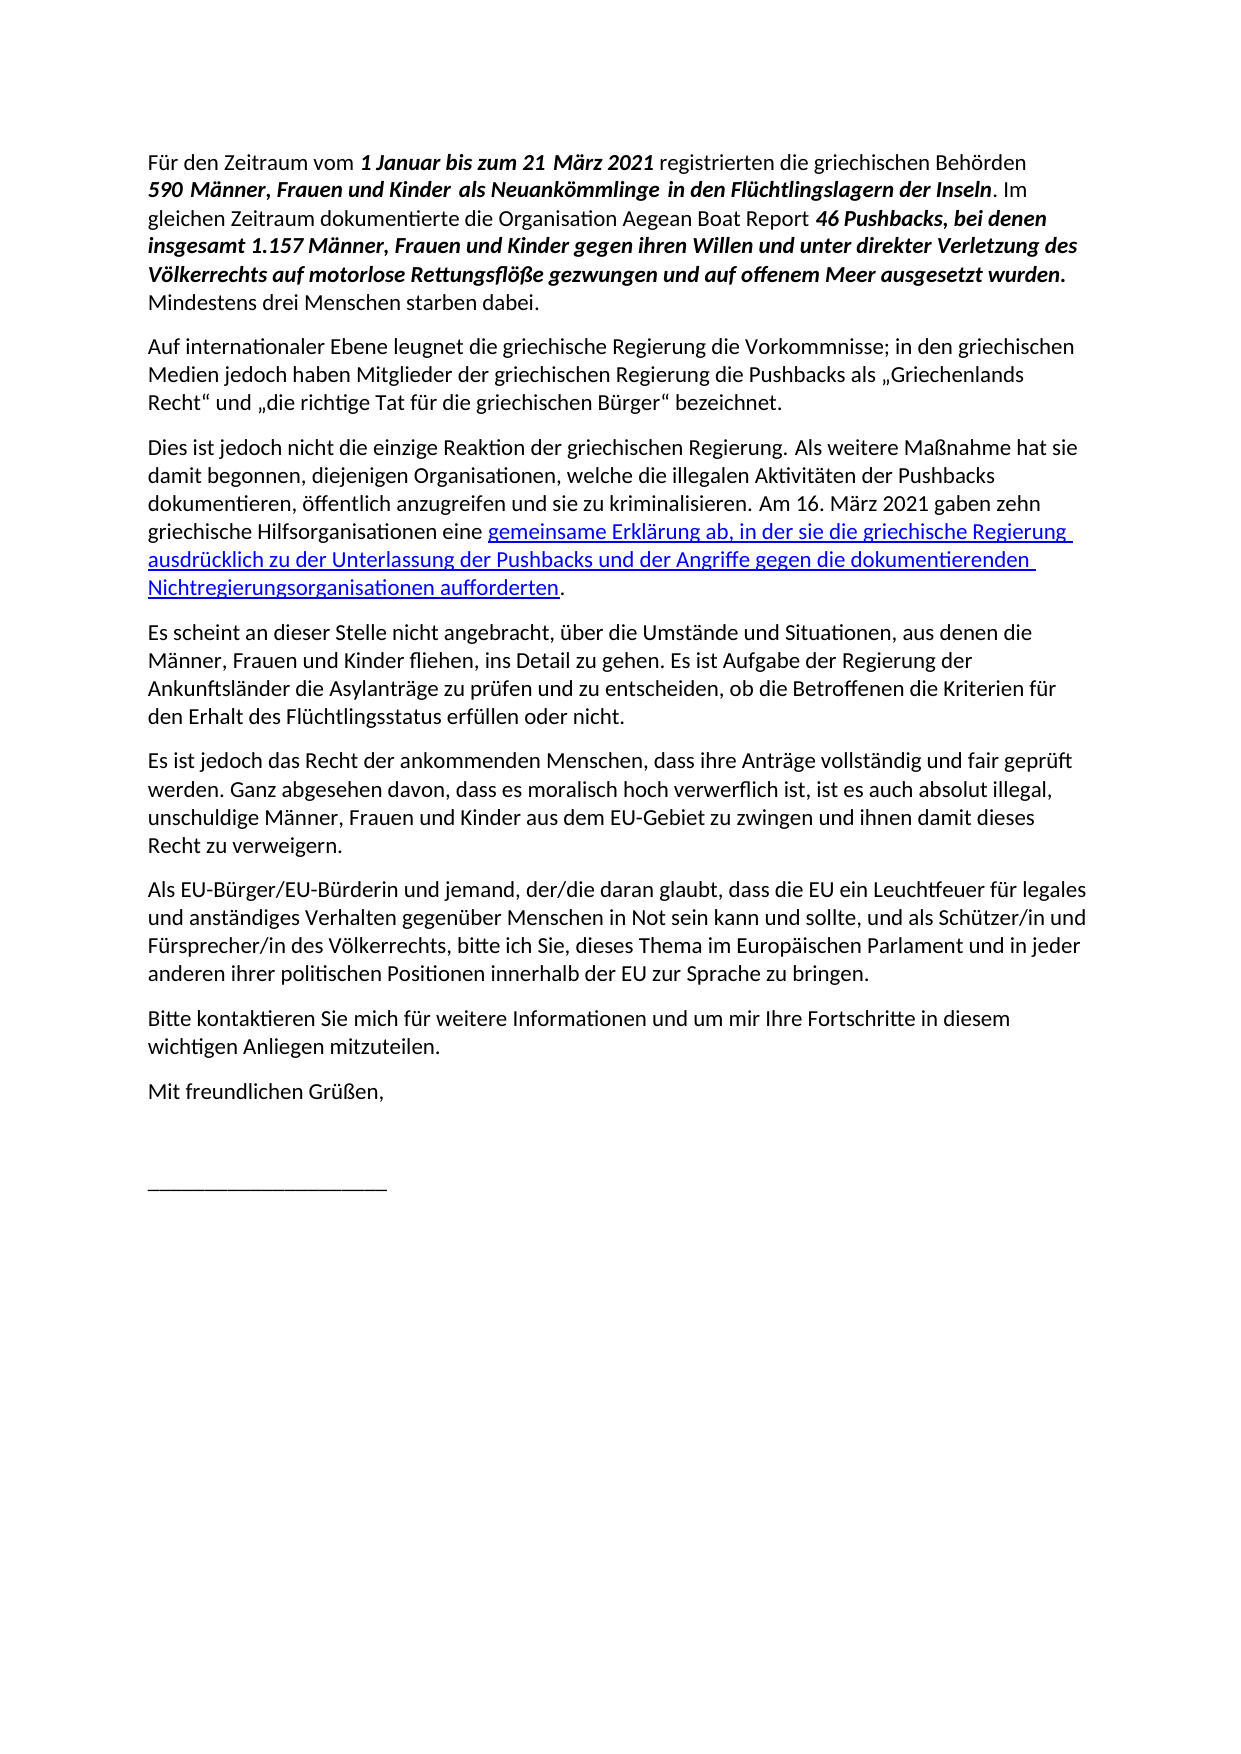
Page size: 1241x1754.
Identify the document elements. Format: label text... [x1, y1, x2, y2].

text Dies ist jedoch nicht die einzige Reaktion der griechischen Regierung. Als weitere Maßnahme hat sie damit begonnen, diejenigen Organisationen, welche die illegalen Aktivitäten der Pushbacks dokumentieren, öffentlich anzugreifen und sie zu kriminalisieren. Am 16. März 2021 gaben zehn griechische Hilfsorganisationen eine gemeinsame Erklärung ab, in der sie die griechische Regierung ausdrücklich zu der Unterlassung der Pushbacks und der Angriffe gegen die dokumentierenden Nichtregierungsorganisationen aufforderten. [148, 433, 1093, 601]
text Bitte kontaktieren Sie mich für weitere Informationen und um mir Ihre Fortschritte in diesem wichtigen Anliegen mitzuteilen. [148, 1004, 1093, 1060]
text Es ist jedoch das Recht der ankommenden Menschen, dass ihre Anträge vollständig und fair geprüft werden. Ganz abgesehen davon, dass es moralisch hoch verwerflich ist, ist es auch absolut illegal, unschuldige Männer, Frauen und Kinder aus dem EU-Gebiet zu zwingen und ihnen damit dieses Recht zu verweigern. [148, 747, 1093, 859]
text _____________________ [148, 1166, 1093, 1194]
text Als EU-Bürger/EU-Bürderin und jemand, der/die daran glaubt, dass die EU ein Leuchtfeuer für legales und anständiges Verhalten gegenüber Menschen in Not sein kann und sollte, und als Schützer/in und Fürsprecher/in des Völkerrechts, bitte ich Sie, dieses Thema im Europäischen Parlament und in jeder anderen ihrer politischen Positionen innerhalb der EU zur Sprache zu bringen. [148, 875, 1093, 987]
text Es scheint an dieser Stelle nicht angebracht, über die Umstände und Situationen, aus denen die Männer, Frauen und Kinder fliehen, ins Detail zu gehen. Es ist Aufgabe der Regierung der Ankunftsländer die Asylanträge zu prüfen und zu entscheiden, ob die Betroffenen die Kriterien für den Erhalt des Flüchtlingsstatus erfüllen oder nicht. [148, 618, 1093, 730]
text Auf internationaler Ebene leugnet die griechische Regierung die Vorkommnisse; in den griechischen Medien jedoch haben Mitglieder der griechischen Regierung die Pushbacks als „Griechenlands Recht“ und „die richtige Tat für die griechischen Bürger“ bezeichnet. [148, 332, 1093, 416]
text Mit freundlichen Grüßen, [148, 1077, 1093, 1105]
text Für den Zeitraum vom 1 Januar bis zum 21 März 2021 registrierten die griechischen Behörden 590 Männer, Frauen und Kinder als Neuankömmlinge in den Flüchtlingslagern der Inseln. Im gleichen Zeitraum dokumentierte die Organisation Aegean Boat Report 46 Pushbacks, bei denen insgesamt 1.157 Männer, Frauen und Kinder gegen ihren Willen und unter direkter Verletzung des Völkerrechts auf motorlose Rettungsflöße gezwungen und auf offenem Meer ausgesetzt wurden. Mindestens drei Menschen starben dabei. [148, 148, 1093, 316]
